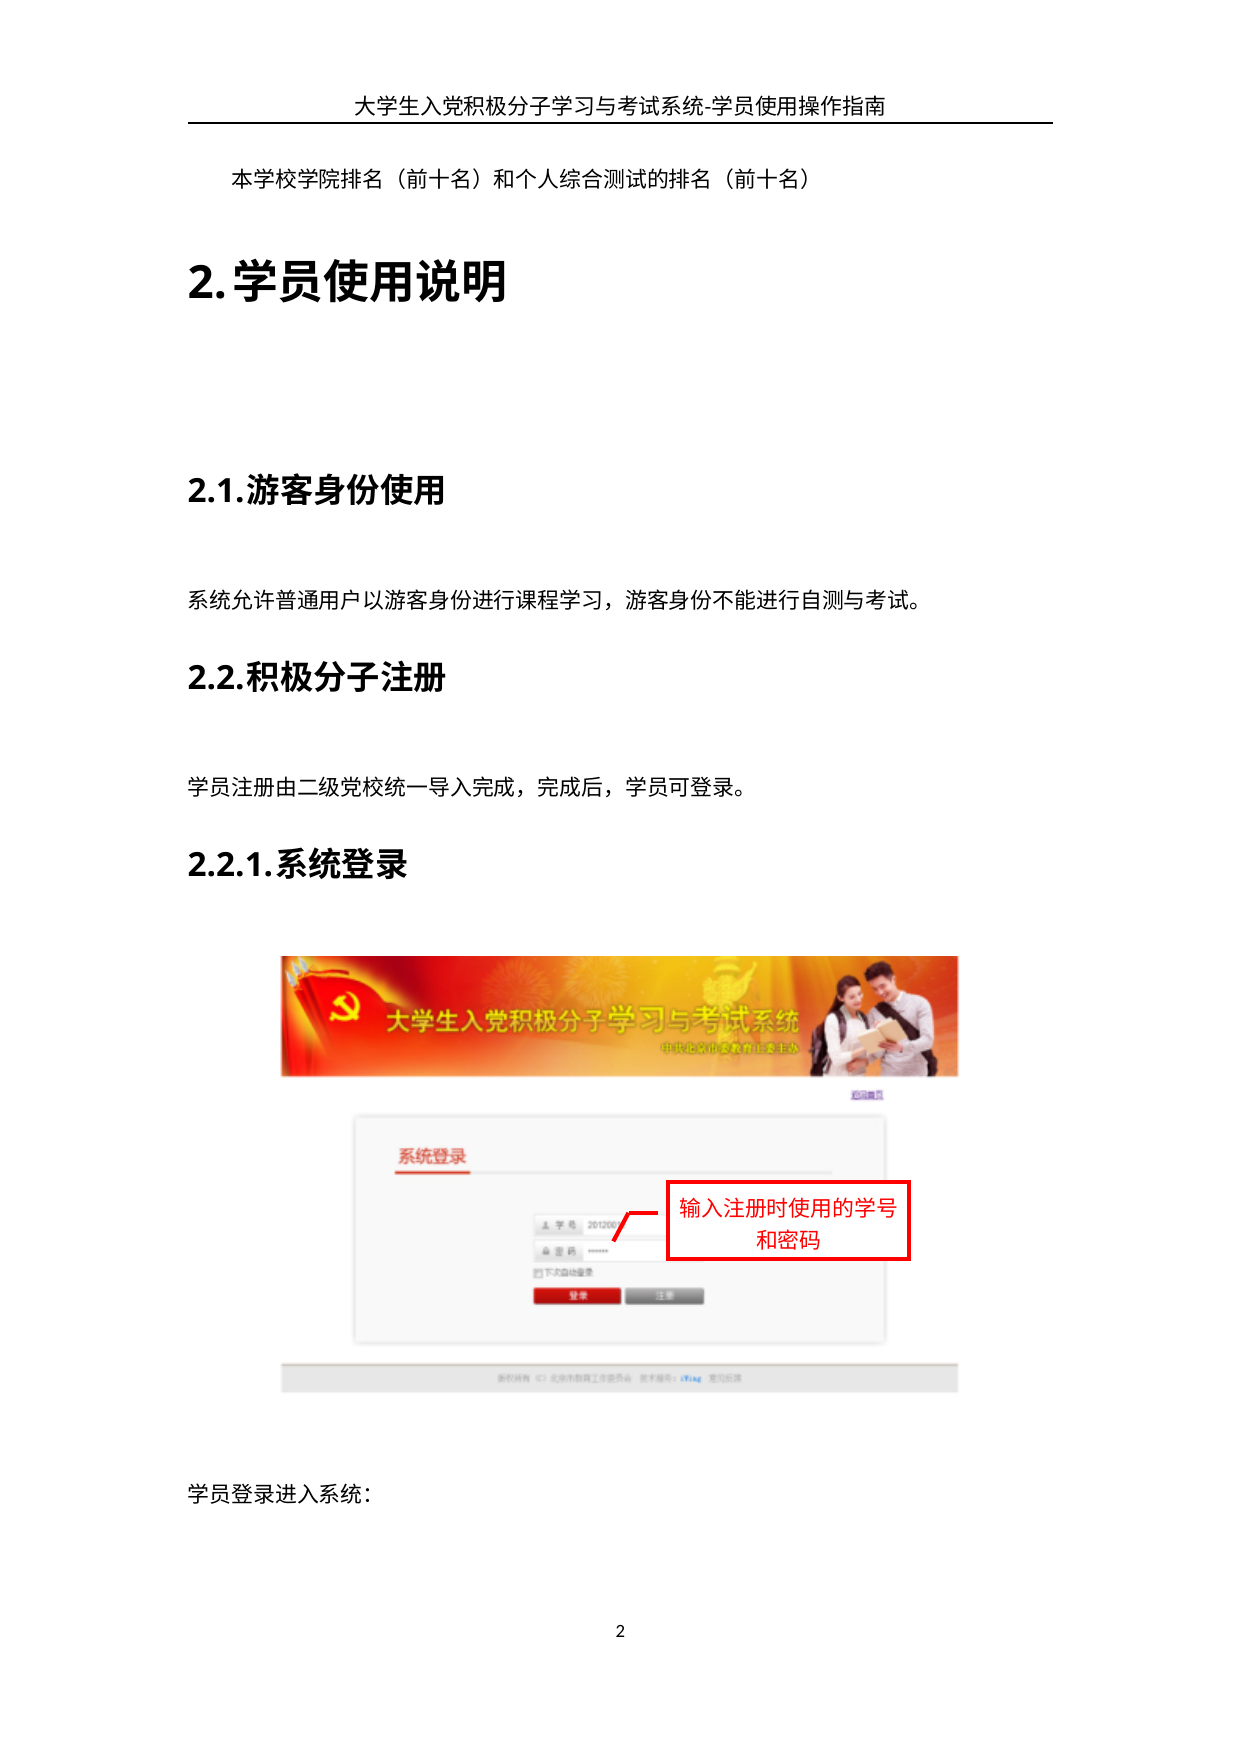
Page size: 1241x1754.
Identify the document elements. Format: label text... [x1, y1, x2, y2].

subtitle 系统登录 [187, 829, 1053, 894]
text 学员注册由二级党校统一导入完成，完成后，学员可登录。 [187, 770, 1053, 802]
list 本学校学院排名（前十名）和个人综合测试的排名（前十名） [231, 162, 1053, 194]
picture [187, 956, 1053, 1413]
text 系统允许普通用户以游客身份进行课程学习，游客身份不能进行自测与考试。 [187, 583, 1053, 615]
subtitle 游客身份使用 [187, 456, 1053, 521]
subtitle 学员使用说明 [187, 230, 1053, 327]
subtitle 积极分子注册 [187, 642, 1053, 707]
text 学员登录进入系统： [187, 1477, 1053, 1509]
